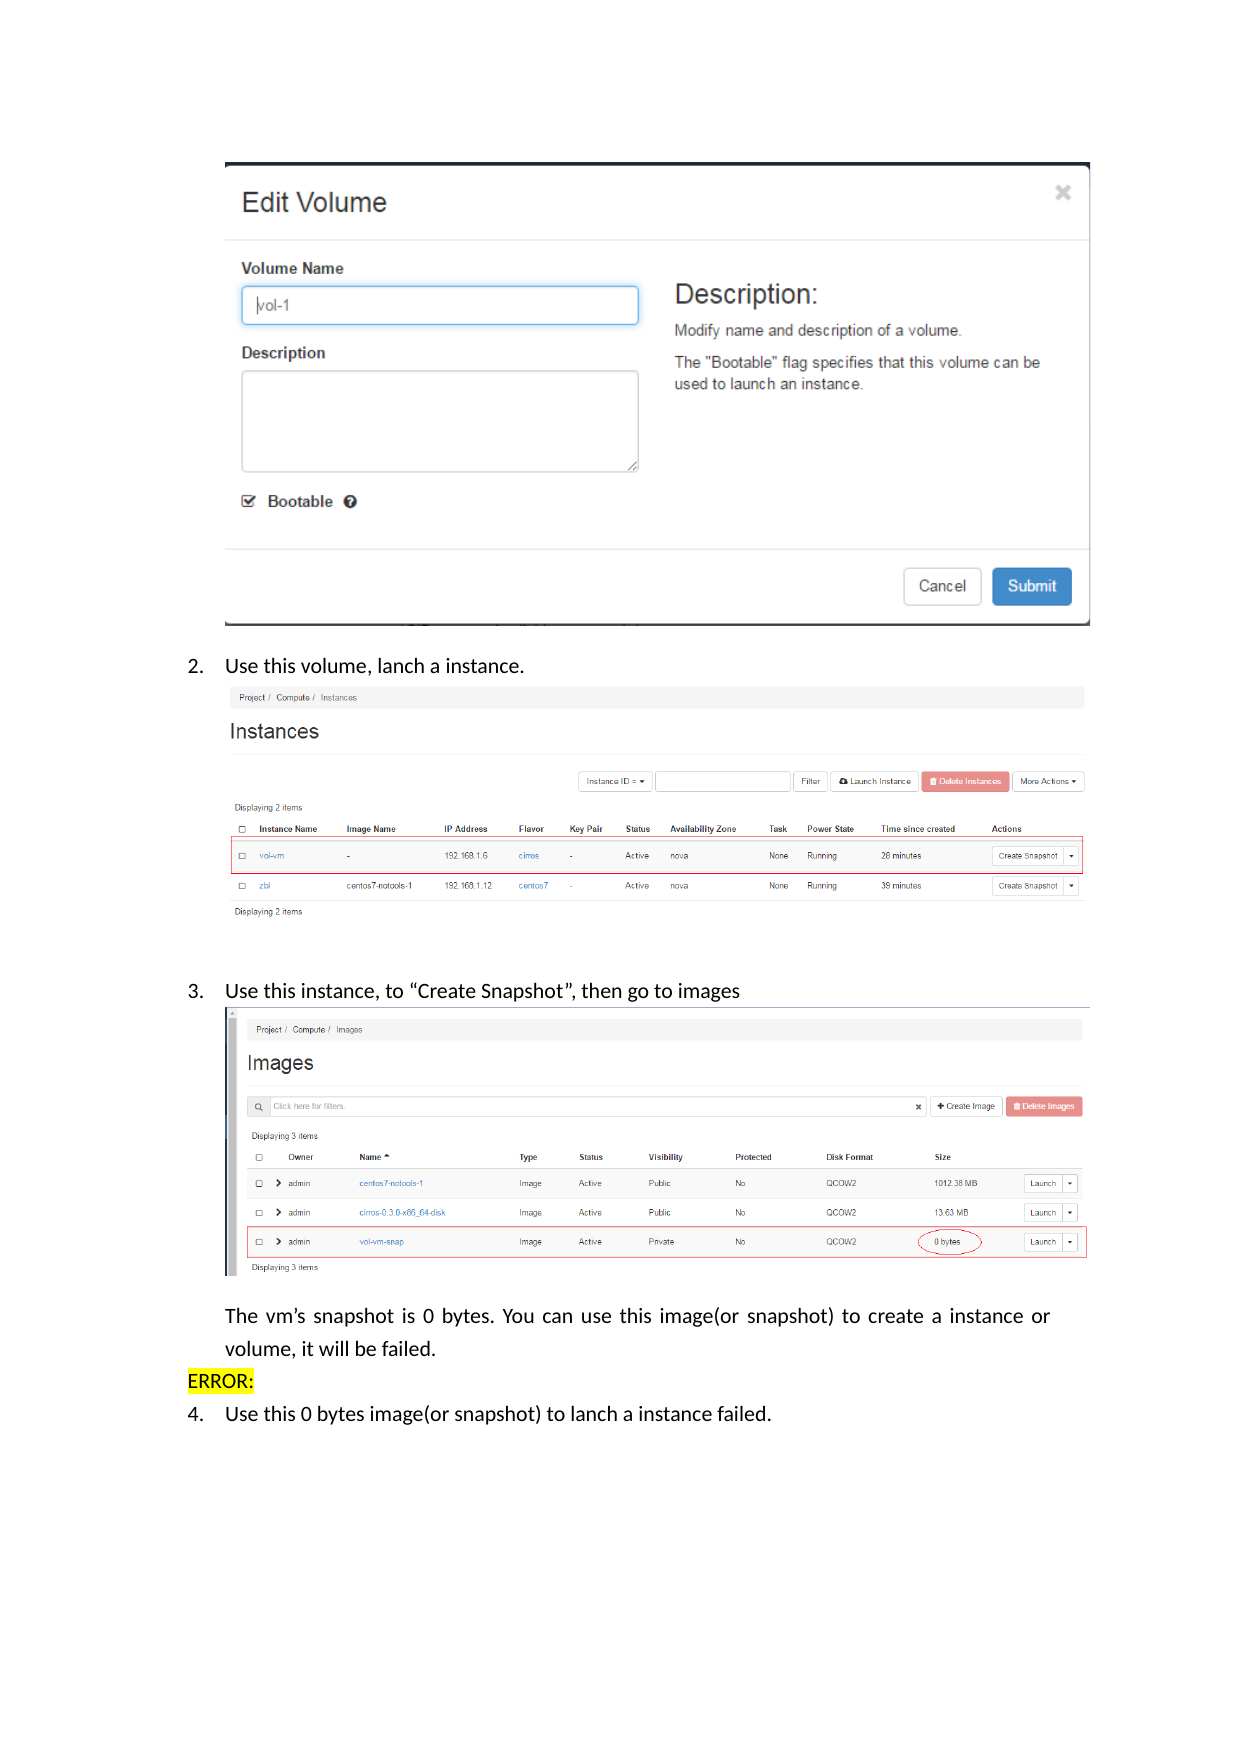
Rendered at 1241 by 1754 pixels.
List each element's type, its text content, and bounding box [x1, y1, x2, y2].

picture [225, 162, 1091, 626]
list Use this instance, to “Create Snapshot”, then go to images [187, 974, 1053, 1007]
picture [225, 1007, 1091, 1276]
list Use this volume, lanch a instance. [187, 649, 1053, 682]
text ERROR: [187, 1364, 1053, 1397]
list Use this 0 bytes image(or snapshot) to lanch a instance failed. [187, 1397, 1053, 1429]
list The vm’s snapshot is 0 bytes. You can use this image(or snapshot) to create a instance or volume, it will be failed. [225, 1299, 1053, 1364]
picture [225, 682, 1091, 953]
